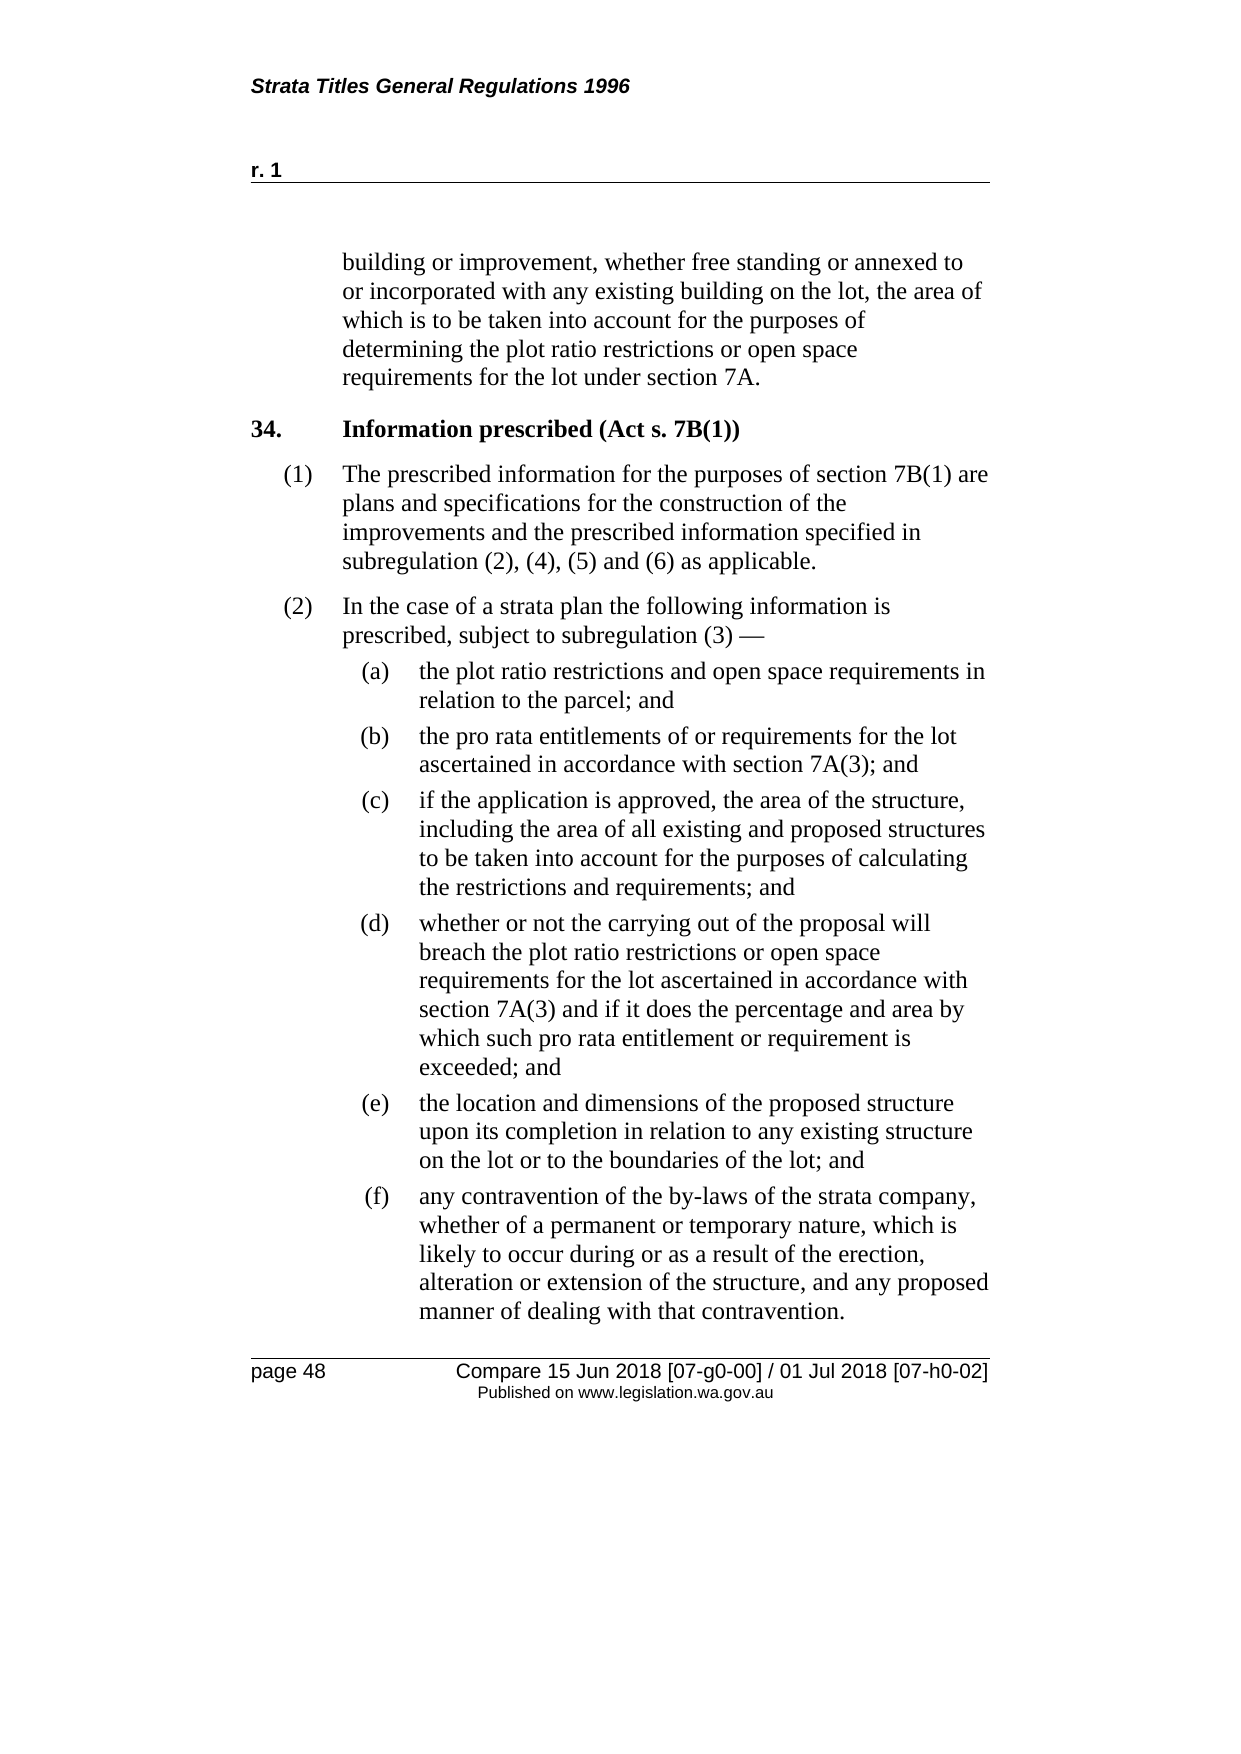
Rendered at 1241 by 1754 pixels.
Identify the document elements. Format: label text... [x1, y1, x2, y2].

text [251, 247, 990, 391]
text (1) The prescribed information for the purposes of section 7B(1) are plans and specifications for the construction of the improvements and the prescribed information specified in subregulation (2), (4), (5) and (6) as applicable. [251, 459, 990, 574]
text (e) the location and dimensions of the proposed structure upon its completion in relation to any existing structure on the lot or to the boundaries of the lot; and [251, 1088, 990, 1174]
subtitle 34. Information prescribed (Act s. 7B(1)) [251, 414, 990, 443]
text (d) whether or not the carrying out of the proposal will breach the plot ratio restrictions or open space requirements for the lot ascertained in accordance with section 7A(3) and if it does the percentage and area by which such pro rata entitlement or requirement is exceeded; and [251, 908, 990, 1080]
text (f) any contravention of the by-laws of the strata company, whether of a permanent or temporary nature, which is likely to occur during or as a result of the erection, alteration or extension of the structure, and any proposed manner of dealing with that contravention. [251, 1181, 990, 1325]
text (a) the plot ratio restrictions and open space requirements in relation to the parcel; and [251, 656, 990, 713]
text (b) the pro rata entitlements of or requirements for the lot ascertained in accordance with section 7A(3); and [251, 721, 990, 778]
text (2) In the case of a strata plan the following information is prescribed, subject to subregulation (3) — [251, 591, 990, 649]
text (c) if the application is approved, the area of the structure, including the area of all existing and proposed structures to be taken into account for the purposes of calculating the restrictions and requirements; and [251, 786, 990, 901]
